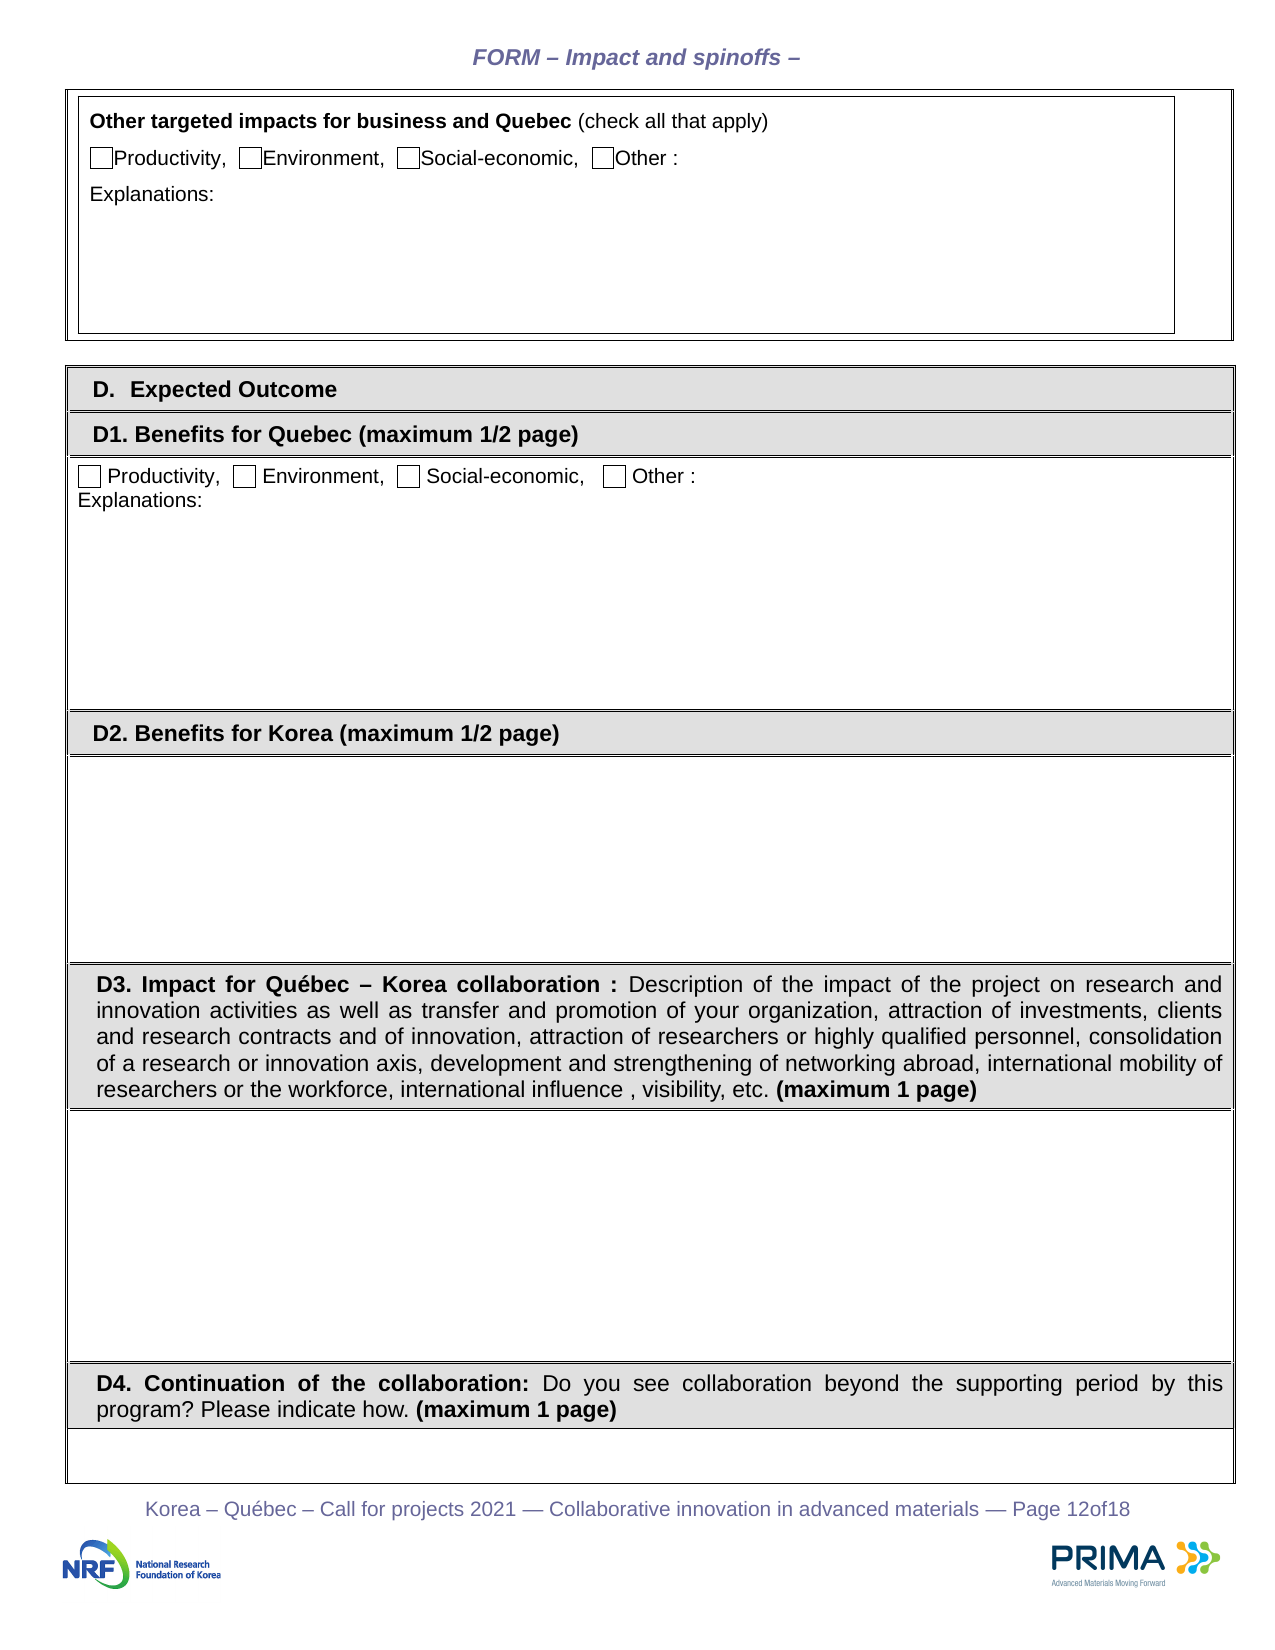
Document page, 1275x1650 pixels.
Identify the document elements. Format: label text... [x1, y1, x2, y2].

picture [1041, 1533, 1232, 1597]
table_cell [66, 754, 1235, 962]
table_header Expected Outcome [68, 368, 1233, 410]
table_cell [68, 90, 1231, 339]
table_cell D1. Benefits for Quebec (maximum 1/2 page) [66, 410, 1235, 455]
picture [62, 1526, 221, 1603]
table_cell D4. Continuation of the collaboration: Do you see collaboration beyond the supporting period by this program? Please indicate how. (maximum 1 page) [68, 1361, 1233, 1428]
table_cell [68, 1429, 1233, 1483]
table_cell D2. Benefits for Korea (maximum 1/2 page) [66, 709, 1235, 754]
table_cell [66, 1108, 1235, 1361]
table_cell Productivity, Environment, Social-economic, Other : Explanations: [66, 455, 1235, 709]
table_cell D3. Impact for Québec – Korea collaboration : Description of the impact of the project on research and innovation activities as well as transfer and promotion of your organization, attraction of investments, clients and research contracts and of innovation, attraction of researchers or highly qualified personnel, consolidation of a research or innovation axis, development and strengthening of networking abroad, international mobility of researchers or the workforce, international influence , visibility, etc. (maximum 1 page) [68, 962, 1233, 1108]
